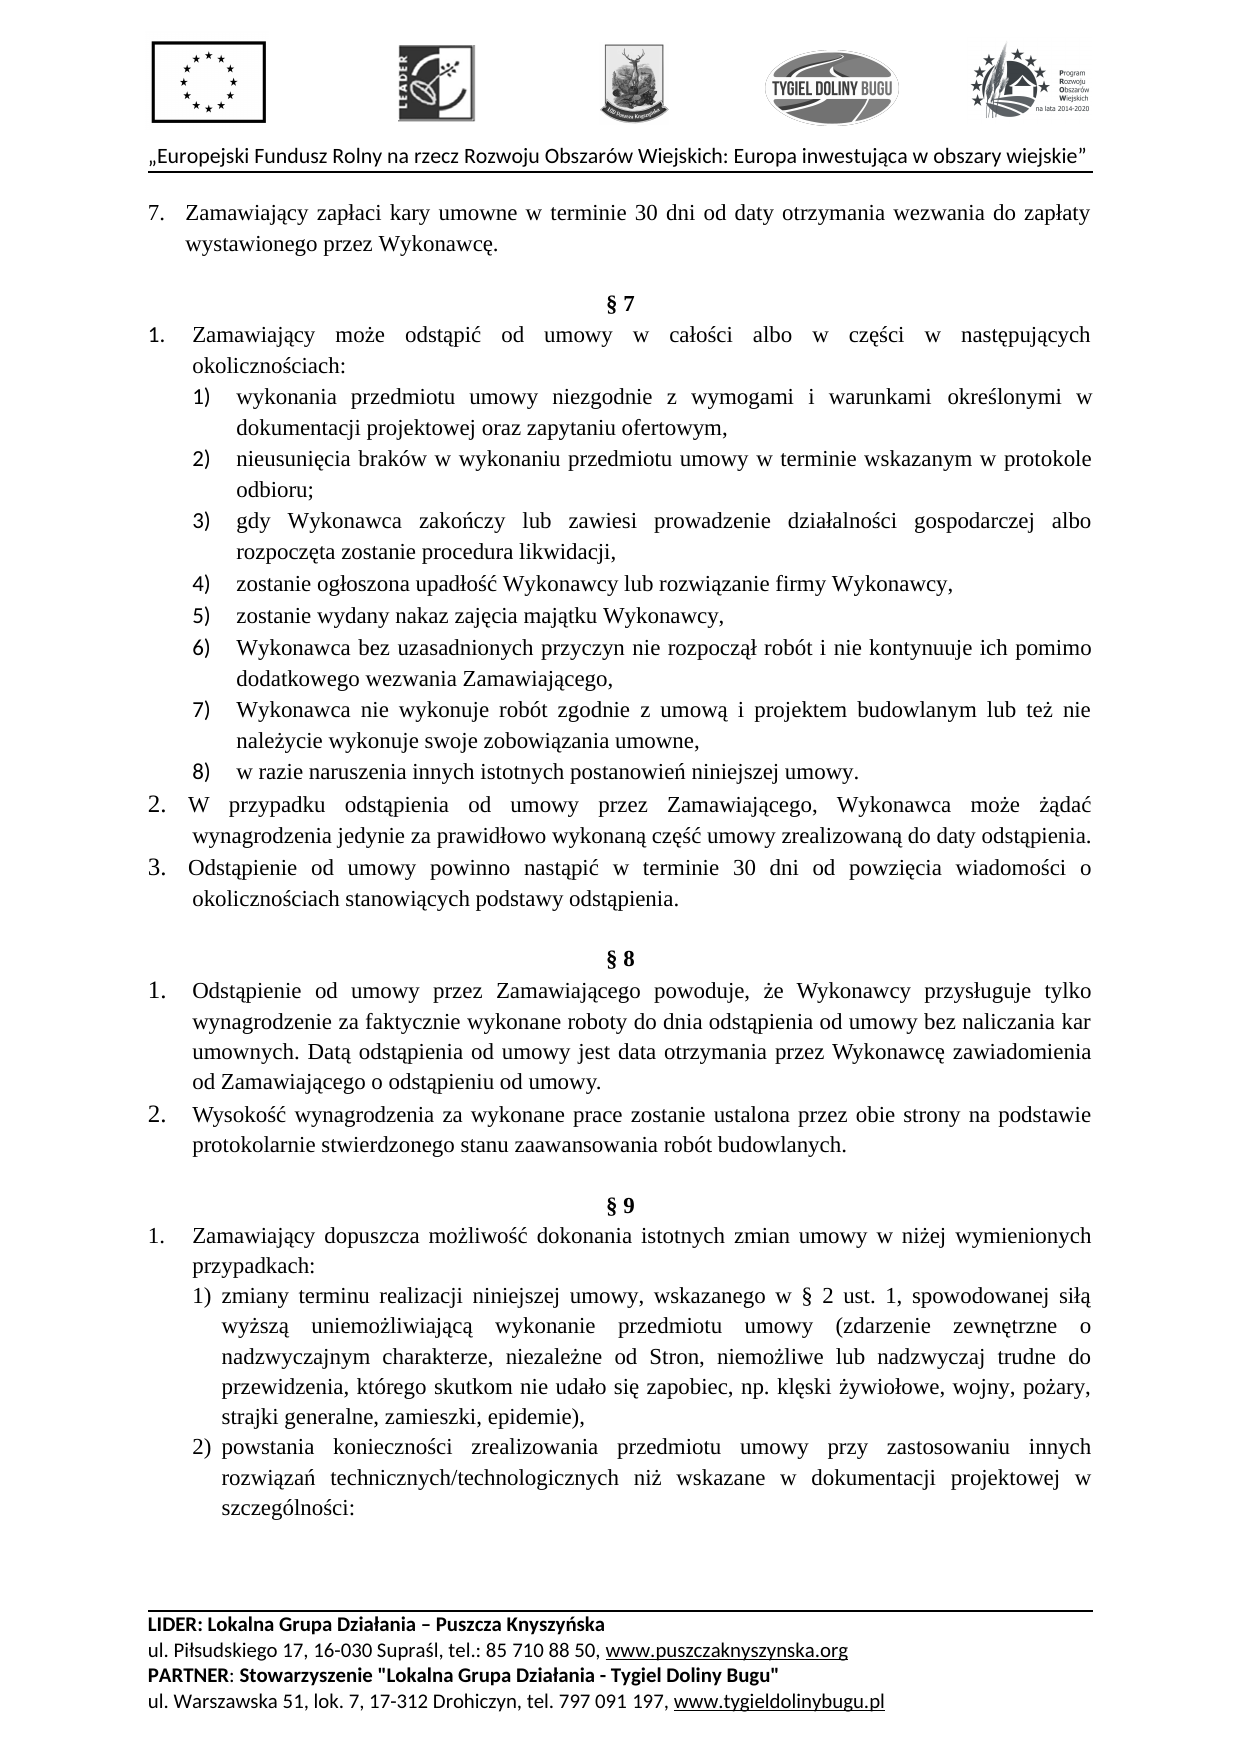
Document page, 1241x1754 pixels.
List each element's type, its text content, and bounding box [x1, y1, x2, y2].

list zmiany terminu realizacji niniejszej umowy, wskazanego w § 2 ust. 1, spowodowanej siłą wyższą uniemożliwiającą wykonanie przedmiotu umowy (zdarzenie zewnętrzne o nadzwyczajnym charakterze, niezależne od Stron, niemożliwe lub nadzwyczaj trudne do przewidzenia, którego skutkom nie udało się zapobiec, np. klęski żywiołowe, wojny, pożary, strajki generalne, zamieszki, epidemie), [192, 1282, 1093, 1429]
list wykonania przedmiotu umowy niezgodnie z wymogami i warunkami określonymi w dokumentacji projektowej oraz zapytaniu ofertowym, [192, 382, 1093, 441]
text § 8 [148, 945, 1093, 972]
picture [765, 50, 899, 126]
list zostanie wydany nakaz zajęcia majątku Wykonawcy, [192, 601, 1093, 629]
list W przypadku odstąpienia od umowy przez Zamawiającego, Wykonawca może żądać wynagrodzenia jedynie za prawidłowo wykonaną część umowy zrealizowaną do daty odstąpienia. [148, 789, 1093, 848]
list Wykonawca nie wykonuje robót zgodnie z umową i projektem budowlanym lub też nie należycie wykonuje swoje zobowiązania umowne, [192, 695, 1093, 753]
list nieusunięcia braków w wykonaniu przedmiotu umowy w terminie wskazanym w protokole odbioru; [192, 444, 1093, 503]
text § 9 [148, 1192, 1093, 1218]
list Zamawiający dopuszcza możliwość dokonania istotnych zmian umowy w niżej wymienionych przypadkach: [148, 1222, 1093, 1278]
list Wysokość wynagrodzenia za wykonane prace zostanie ustalona przez obie strony na podstawie protokolarnie stwierdzonego stanu zaawansowania robót budowlanych. [148, 1099, 1093, 1158]
list Zamawiający zapłaci kary umowne w terminie 30 dni od daty otrzymania wezwania do zapłaty wystawionego przez Wykonawcę. [148, 199, 1093, 256]
list zostanie ogłoszona upadłość Wykonawcy lub rozwiązanie firmy Wykonawcy, [192, 569, 1093, 597]
list Zamawiający może odstąpić od umowy w całości albo w części w następujących okolicznościach: [148, 320, 1093, 378]
list w razie naruszenia innych istotnych postanowień niniejszej umowy. [192, 757, 1093, 785]
picture [967, 37, 1093, 124]
list Odstąpienie od umowy przez Zamawiającego powoduje, że Wykonawcy przysługuje tylko wynagrodzenie za faktycznie wykonane roboty do dnia odstąpienia od umowy bez naliczania kar umownych. Datą odstąpienia od umowy jest data otrzymania przez Wykonawcę zawiadomienia od Zamawiającego o odstąpieniu od umowy. [148, 975, 1093, 1095]
picture [145, 31, 269, 130]
text § 7 [148, 290, 1093, 316]
list powstania konieczności zrealizowania przedmiotu umowy przy zastosowaniu innych rozwiązań technicznych/technologicznych niż wskazane w dokumentacji projektowej w szczególności: [192, 1433, 1093, 1520]
list Odstąpienie od umowy powinno nastąpić w terminie 30 dni od powzięcia wiadomości o okolicznościach stanowiących podstawy odstąpienia. [148, 852, 1093, 911]
list Wykonawca bez uzasadnionych przyczyn nie rozpoczął robót i nie kontynuuje ich pomimo dodatkowego wezwania Zamawiającego, [192, 633, 1093, 691]
list gdy Wykonawca zakończy lub zawiesi prowadzenie działalności gospodarczej albo rozpoczęta zostanie procedura likwidacji, [192, 507, 1093, 565]
